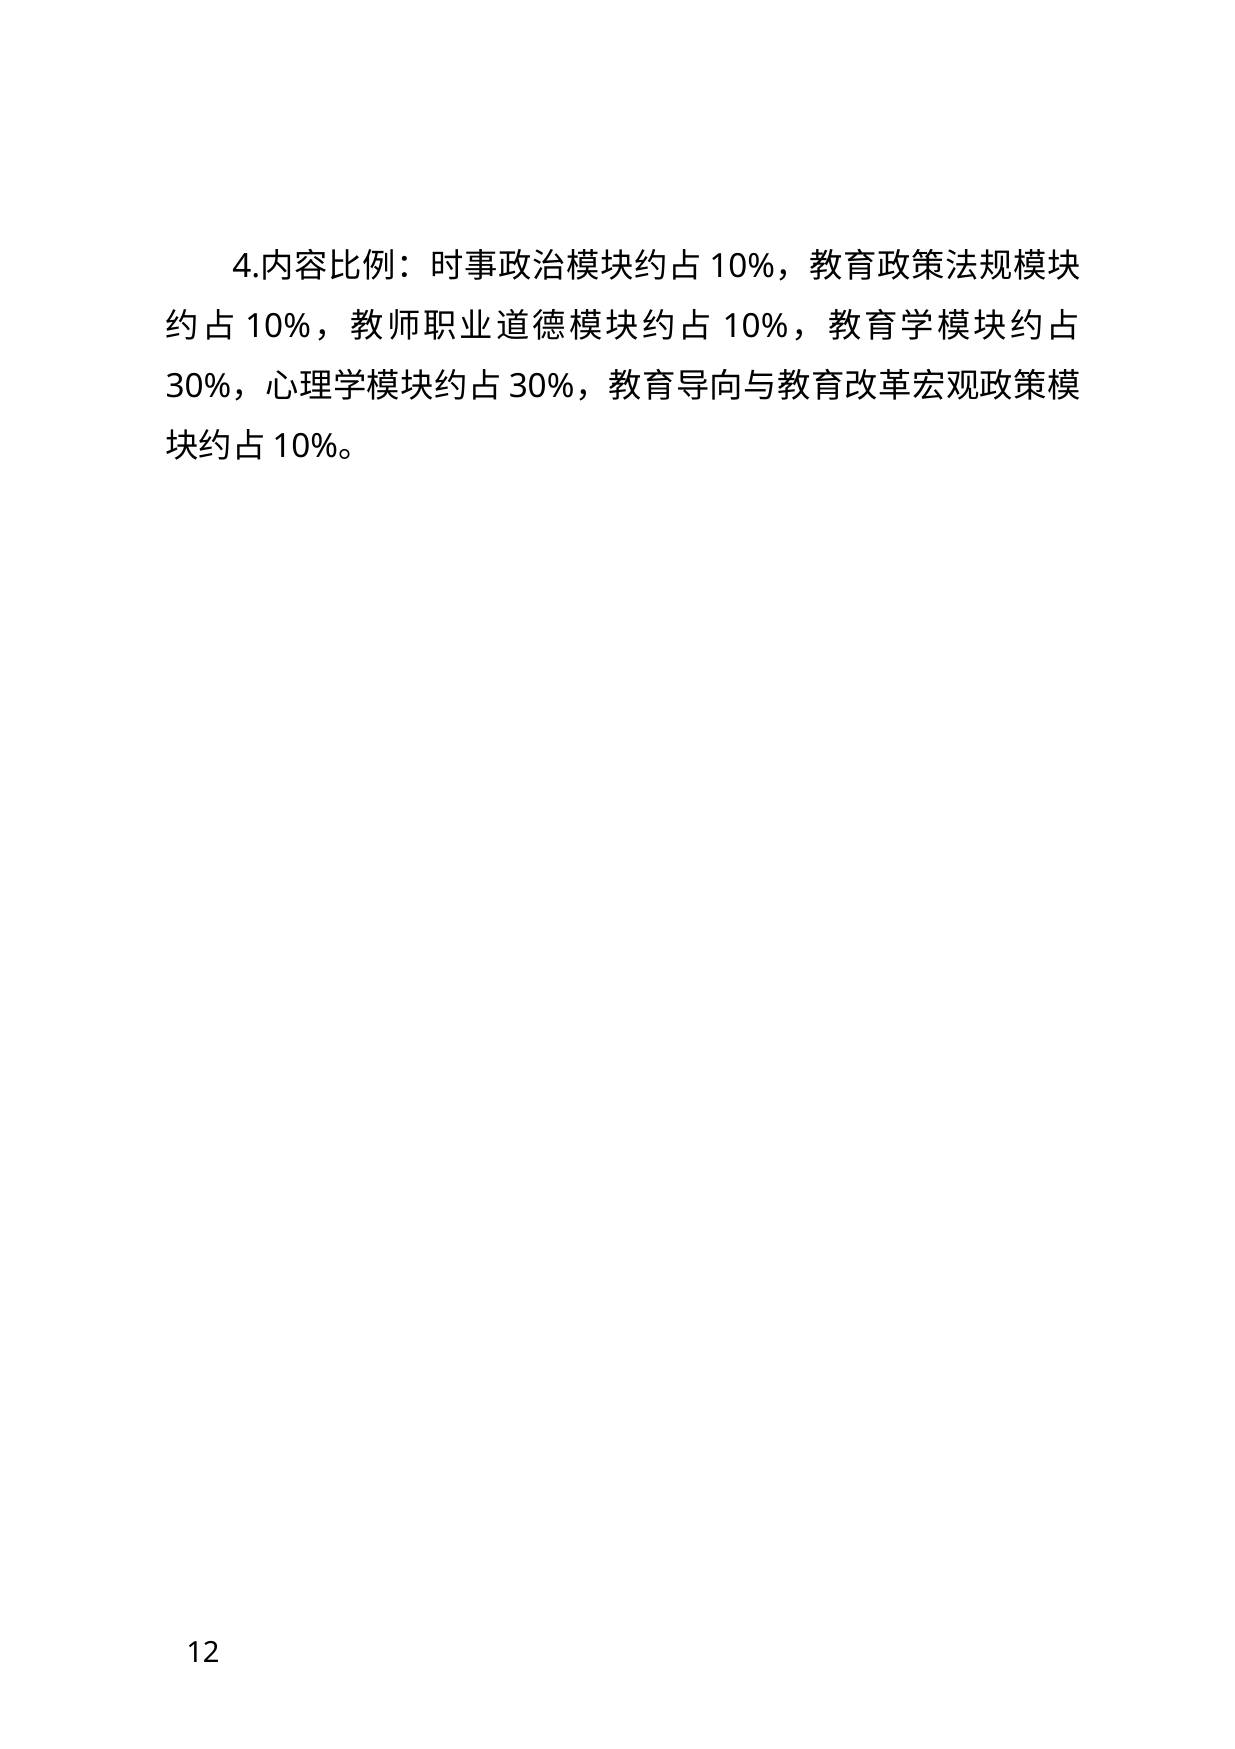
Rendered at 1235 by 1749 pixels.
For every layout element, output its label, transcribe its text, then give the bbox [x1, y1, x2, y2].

text 4.内容比例：时事政治模块约占10%，教育政策法规模块约占10%，教师职业道德模块约占10%，教育学模块约占30%，心理学模块约占30%，教育导向与教育改革宏观政策模块约占10%。 [165, 230, 1081, 470]
